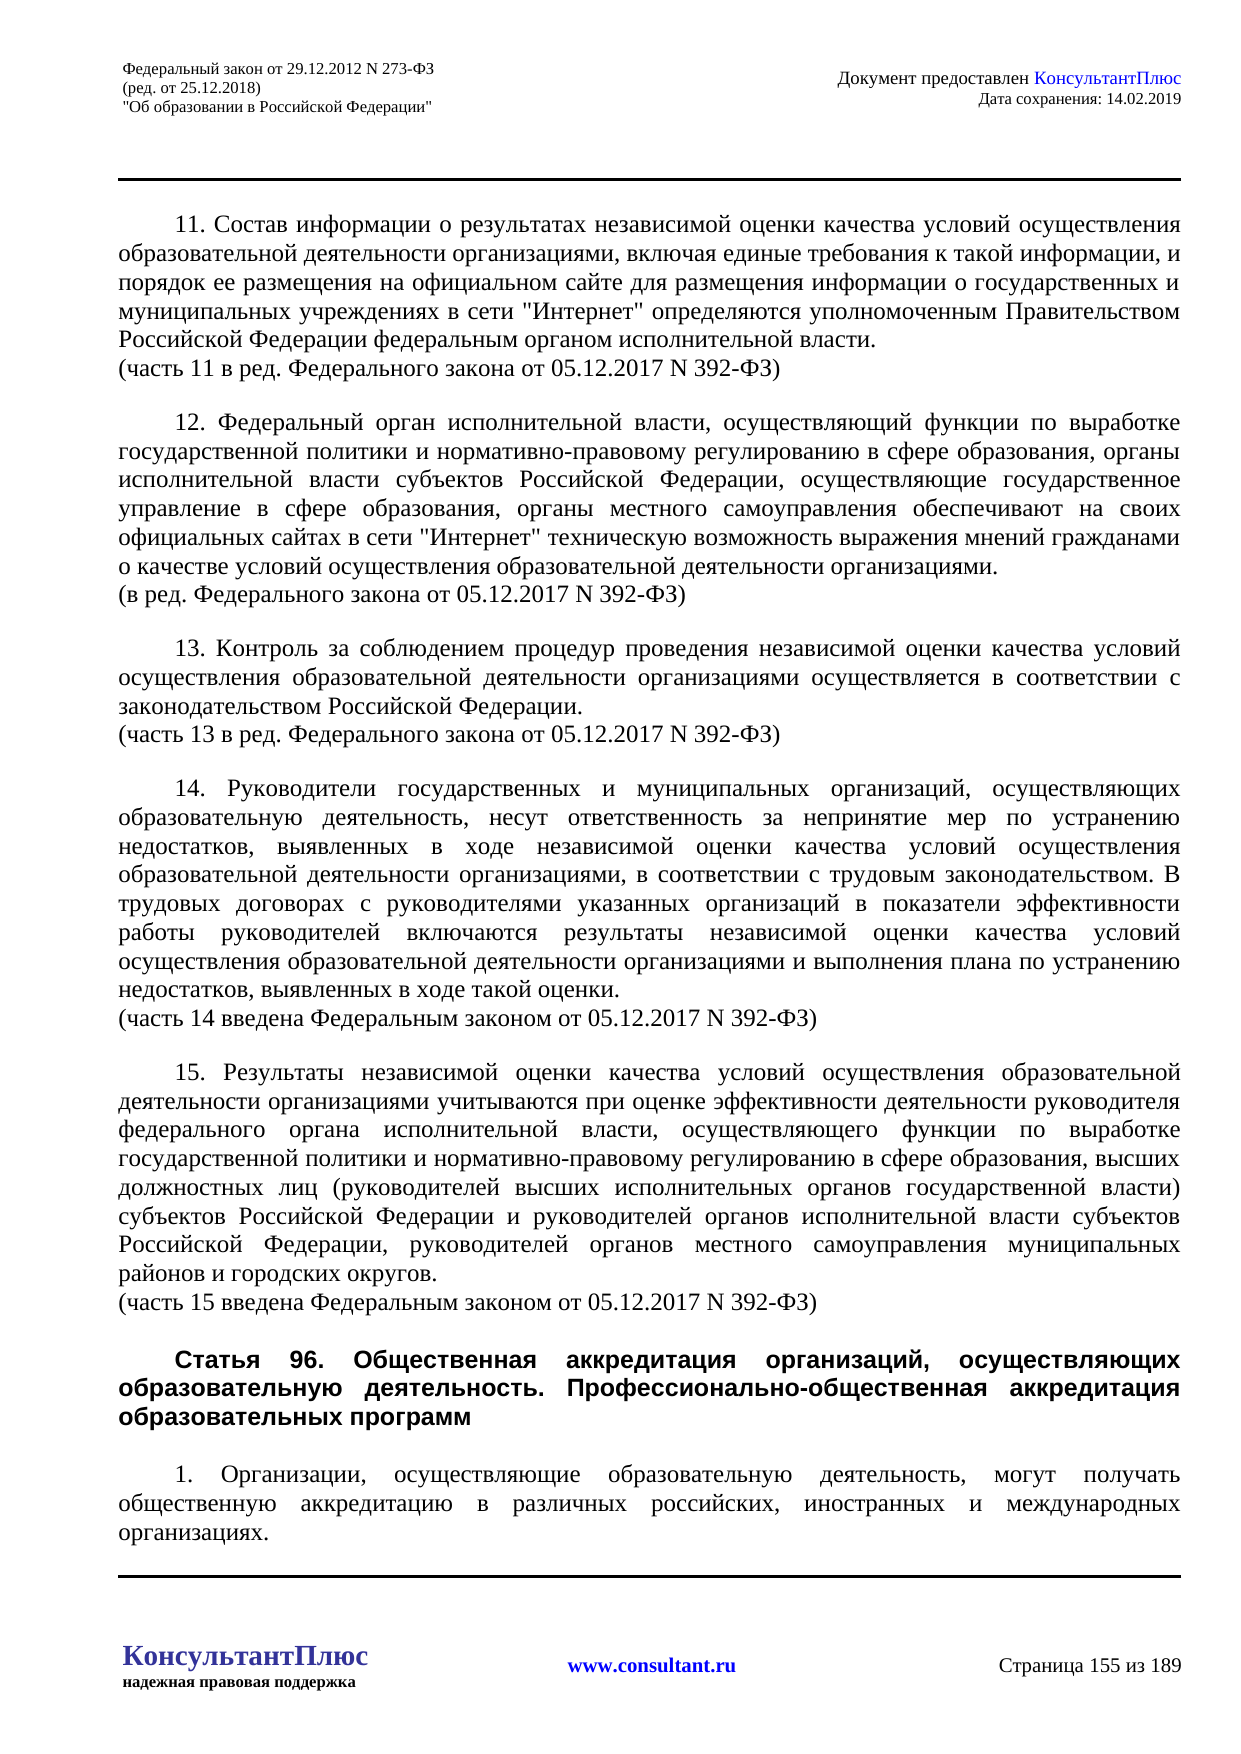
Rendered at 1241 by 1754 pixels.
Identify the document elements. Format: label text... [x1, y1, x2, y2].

text 14. Руководители государственных и муниципальных организаций, осуществляющих образовательную деятельность, несут ответственность за непринятие мер по устранению недостатков, выявленных в ходе независимой оценки качества условий осуществления образовательной деятельности организациями, в соответствии с трудовым законодательством. В трудовых договорах с руководителями указанных организаций в показатели эффективности работы руководителей включаются результаты независимой оценки качества условий осуществления образовательной деятельности организациями и выполнения плана по устранению недостатков, выявленных в ходе такой оценки. [118, 773, 1181, 1003]
text 12. Федеральный орган исполнительной власти, осуществляющий функции по выработке государственной политики и нормативно-правовому регулированию в сфере образования, органы исполнительной власти субъектов Российской Федерации, осуществляющие государственное управление в сфере образования, органы местного самоуправления обеспечивают на своих официальных сайтах в сети "Интернет" техническую возможность выражения мнений гражданами о качестве условий осуществления образовательной деятельности организациями. [118, 407, 1181, 579]
text (часть 13 в ред. Федерального закона от 05.12.2017 N 392-ФЗ) [118, 719, 1181, 748]
text 15. Результаты независимой оценки качества условий осуществления образовательной деятельности организациями учитываются при оценке эффективности деятельности руководителя федерального органа исполнительной власти, осуществляющего функции по выработке государственной политики и нормативно-правовому регулированию в сфере образования, высших должностных лиц (руководителей высших исполнительных органов государственной власти) субъектов Российской Федерации и руководителей органов исполнительной власти субъектов Российской Федерации, руководителей органов местного самоуправления муниципальных районов и городских округов. [118, 1057, 1181, 1287]
text (часть 15 введена Федеральным законом от 05.12.2017 N 392-ФЗ) [118, 1287, 1181, 1316]
text 1. Организации, осуществляющие образовательную деятельность, могут получать общественную аккредитацию в различных российских, иностранных и международных организациях. [118, 1459, 1181, 1546]
text (часть 11 в ред. Федерального закона от 05.12.2017 N 392-ФЗ) [118, 353, 1181, 382]
text (часть 14 введена Федеральным законом от 05.12.2017 N 392-ФЗ) [118, 1003, 1181, 1032]
text (в ред. Федерального закона от 05.12.2017 N 392-ФЗ) [118, 579, 1181, 608]
text 13. Контроль за соблюдением процедур проведения независимой оценки качества условий осуществления образовательной деятельности организациями осуществляется в соответствии с законодательством Российской Федерации. [118, 633, 1181, 719]
title Статья 96. Общественная аккредитация организаций, осуществляющих образовательную деятельность. Профессионально-общественная аккредитация образовательных программ [118, 1344, 1181, 1431]
text 11. Состав информации о результатах независимой оценки качества условий осуществления образовательной деятельности организациями, включая единые требования к такой информации, и порядок ее размещения на официальном сайте для размещения информации о государственных и муниципальных учреждениях в сети "Интернет" определяются уполномоченным Правительством Российской Федерации федеральным органом исполнительной власти. [118, 209, 1181, 353]
